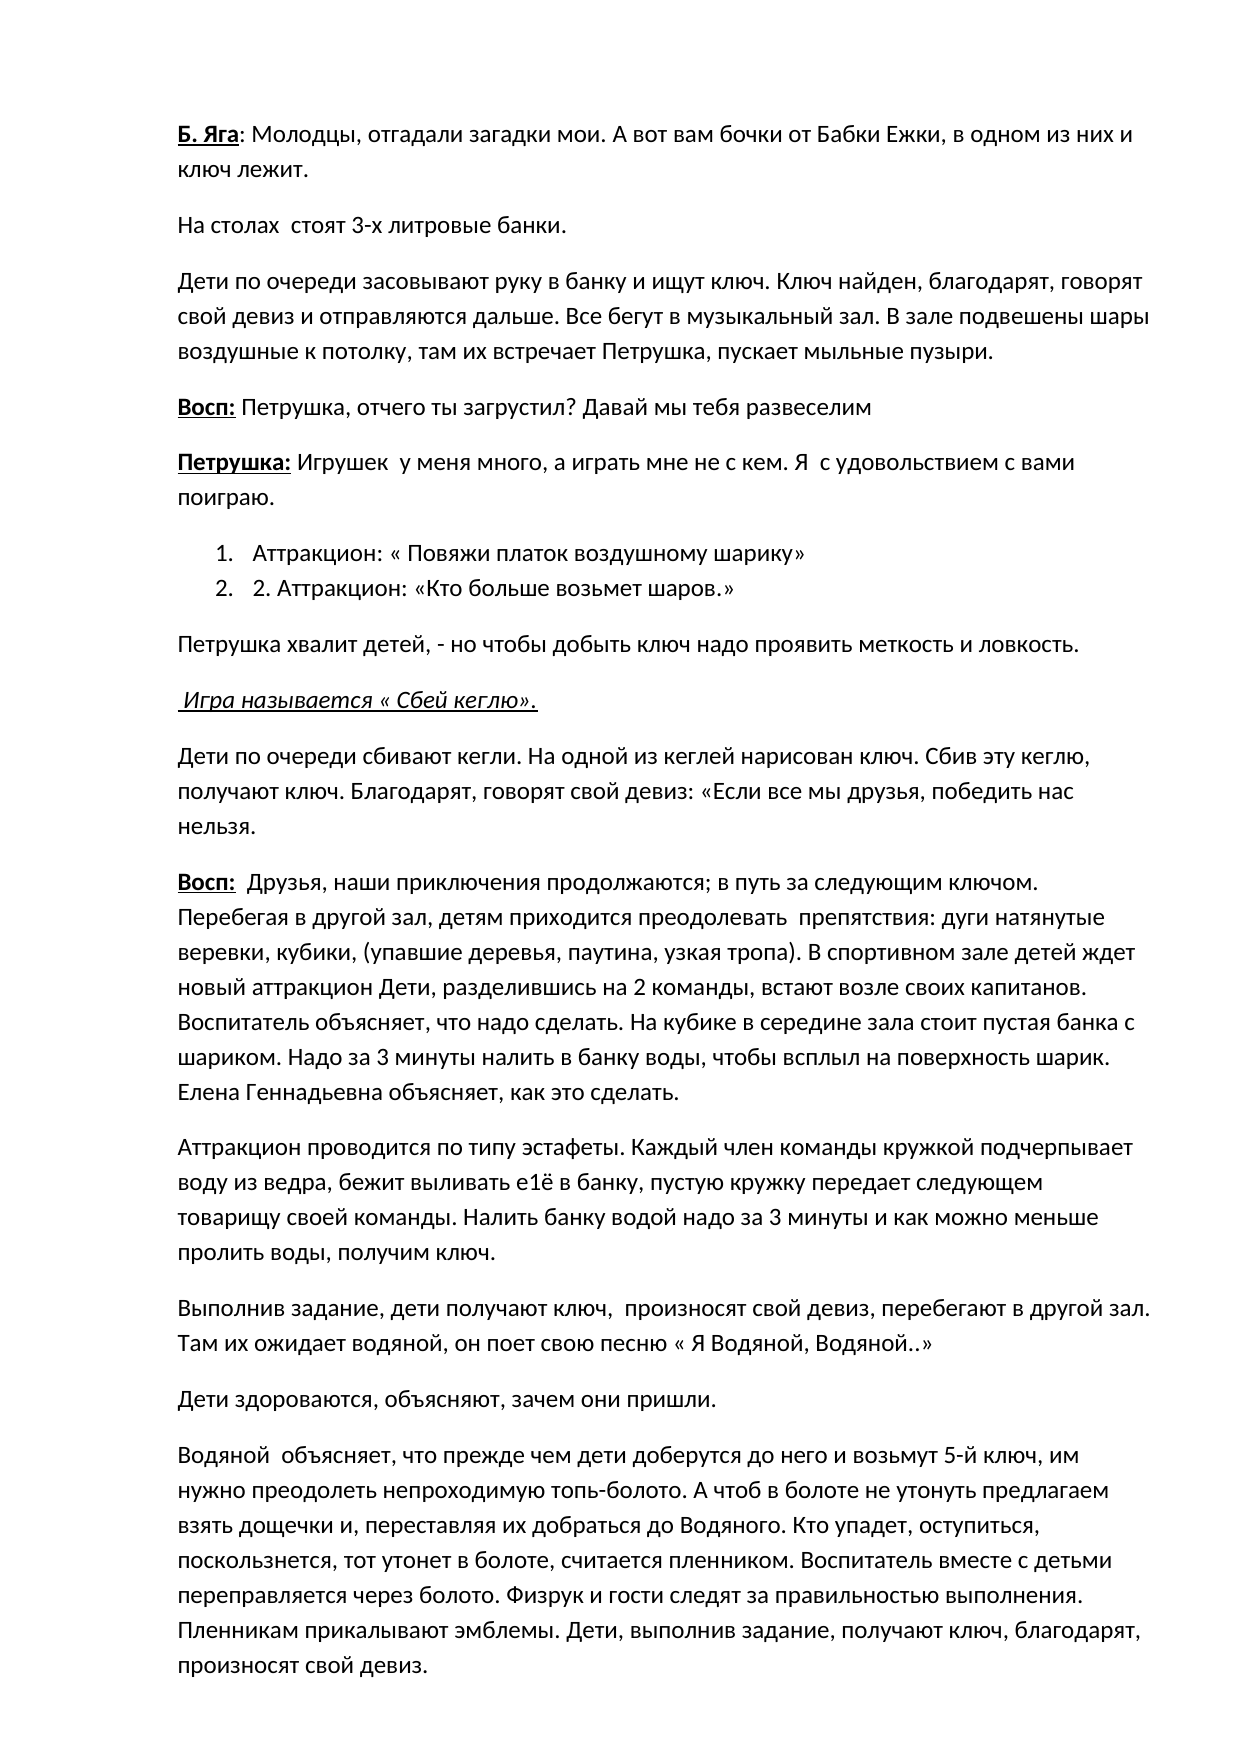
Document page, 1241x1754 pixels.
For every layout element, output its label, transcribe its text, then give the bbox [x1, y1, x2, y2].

text Восп: Петрушка, отчего ты загрустил? Давай мы тебя развеселим [177, 391, 1152, 421]
list 2. Аттракцион: «Кто больше возьмет шаров.» [215, 572, 1152, 603]
text Дети по очереди засовывают руку в банку и ищут ключ. Ключ найден, благодарят, говорят свой девиз и отправляются дальше. Все бегут в музыкальный зал. В зале подвешены шары воздушные к потолку, там их встречает Петрушка, пускает мыльные пузыри. [177, 265, 1152, 365]
text Восп: Друзья, наши приключения продолжаются; в путь за следующим ключом. Перебегая в другой зал, детям приходится преодолевать препятствия: дуги натянутые веревки, кубики, (упавшие деревья, паутина, узкая тропа). В спортивном зале детей ждет новый аттракцион Дети, разделившись на 2 команды, встают возле своих капитанов. Воспитатель объясняет, что надо сделать. На кубике в середине зала стоит пустая банка с шариком. Надо за 3 минуты налить в банку воды, чтобы всплыл на поверхность шарик. Елена Геннадьевна объясняет, как это сделать. [177, 866, 1152, 1106]
text На столах стоят 3-х литровые банки. [177, 209, 1152, 239]
text Игра называется « Сбей кеглю». [177, 684, 1152, 714]
text Дети здороваются, объясняют, зачем они пришли. [177, 1383, 1152, 1414]
list Аттракцион: « Повяжи платок воздушному шарику» [215, 537, 1152, 568]
text Б. Яга: Молодцы, отгадали загадки мои. А вот вам бочки от Бабки Ежки, в одном из них и ключ лежит. [177, 118, 1152, 184]
text Дети по очереди сбивают кегли. На одной из кеглей нарисован ключ. Сбив эту кеглю, получают ключ. Благодарят, говорят свой девиз: «Если все мы друзья, победить нас нельзя. [177, 740, 1152, 840]
text Водяной объясняет, что прежде чем дети доберутся до него и возьмут 5-й ключ, им нужно преодолеть непроходимую топь-болото. А чтоб в болоте не утонуть предлагаем взять дощечки и, переставляя их добраться до Водяного. Кто упадет, оступиться, поскользнется, тот утонет в болоте, считается пленником. Воспитатель вместе с детьми переправляется через болото. Физрук и гости следят за правильностью выполнения. Пленникам прикалывают эмблемы. Дети, выполнив задание, получают ключ, благодарят, произносят свой девиз. [177, 1439, 1152, 1679]
text Петрушка: Игрушек у меня много, а играть мне не с кем. Я с удовольствием с вами поиграю. [177, 446, 1152, 512]
text Аттракцион проводится по типу эстафеты. Каждый член команды кружкой подчерпывает воду из ведра, бежит выливать е1ё в банку, пустую кружку передает следующем товарищу своей команды. Налить банку водой надо за 3 минуты и как можно меньше пролить воды, получим ключ. [177, 1131, 1152, 1267]
text Петрушка хвалит детей, - но чтобы добыть ключ надо проявить меткость и ловкость. [177, 628, 1152, 659]
text Выполнив задание, дети получают ключ, произносят свой девиз, перебегают в другой зал. Там их ожидает водяной, он поет свою песню « Я Водяной, Водяной..» [177, 1292, 1152, 1358]
